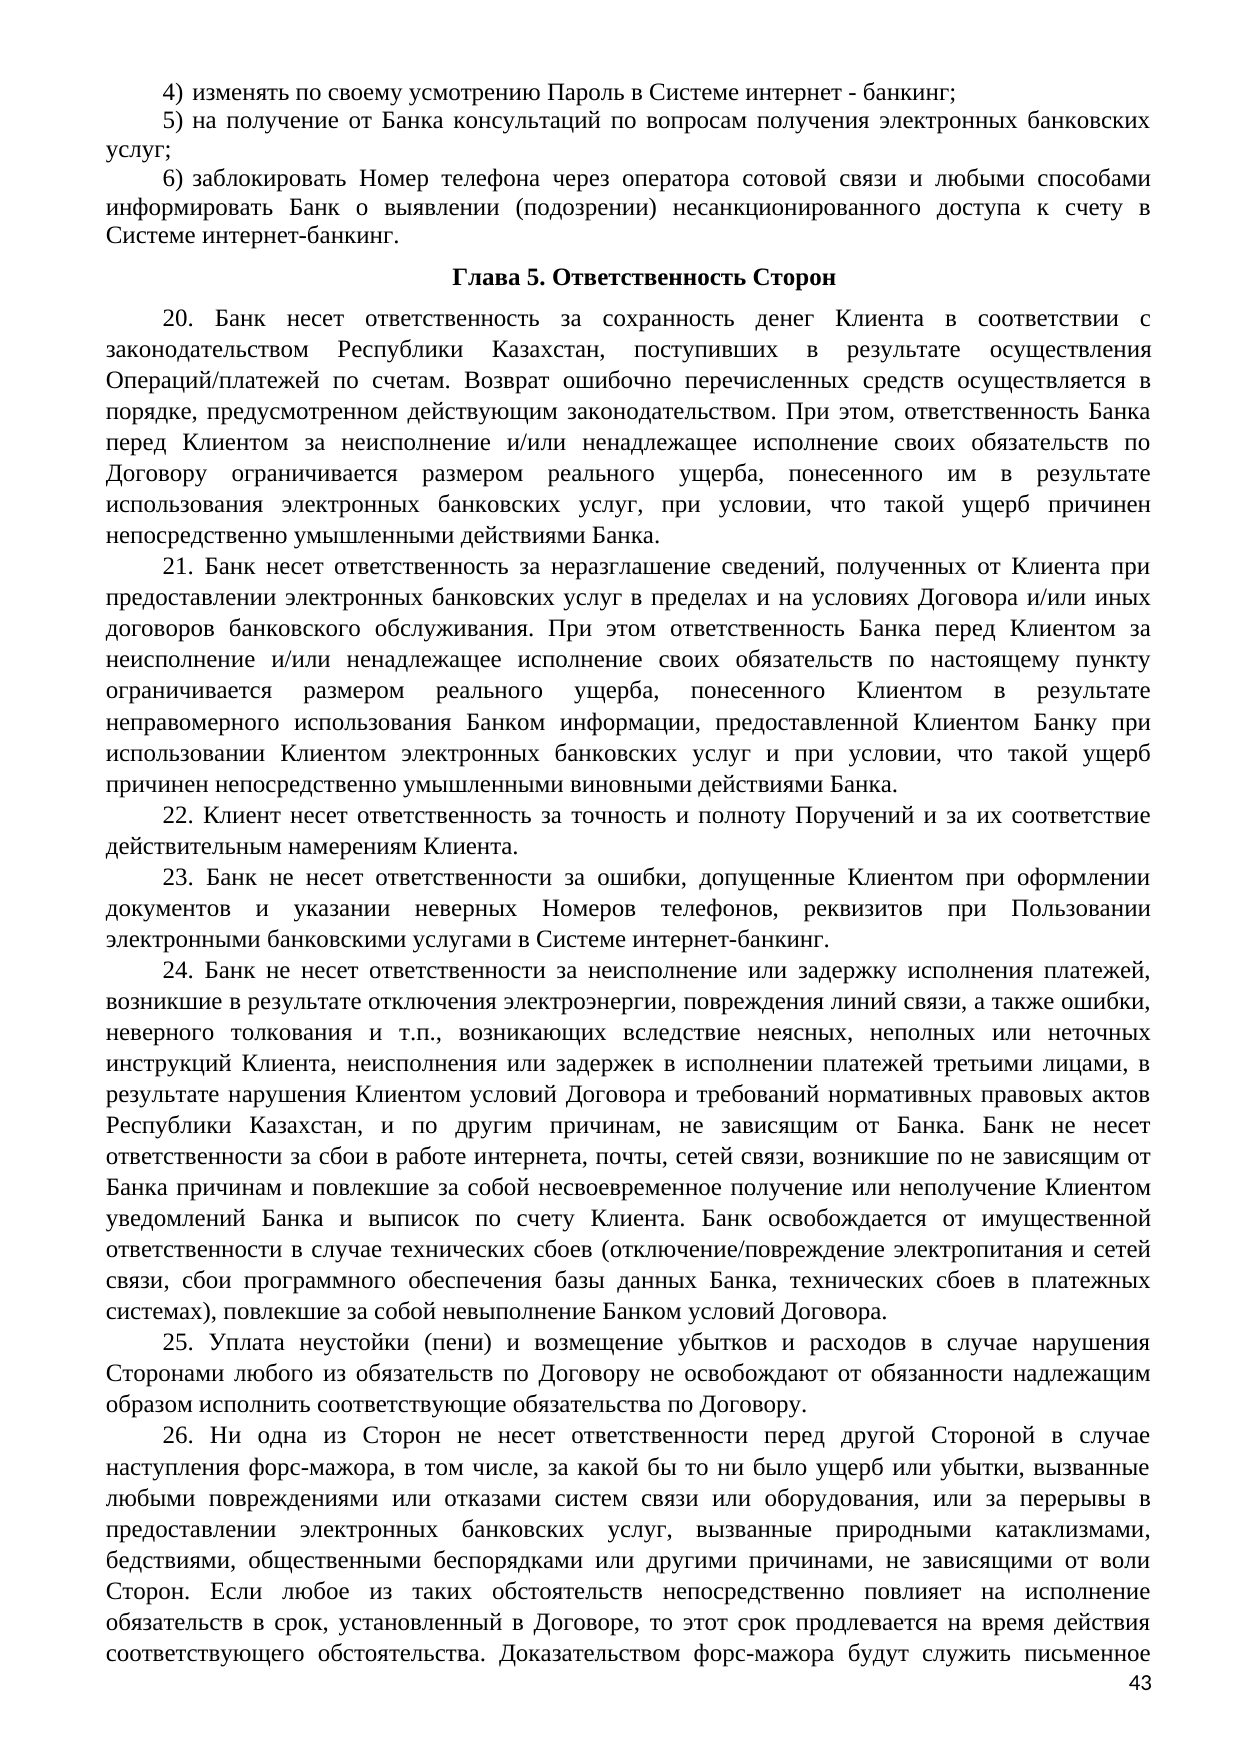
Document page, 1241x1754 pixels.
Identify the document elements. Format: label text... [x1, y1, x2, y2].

text 25. Уплата неустойки (пени) и возмещение убытков и расходов в случае нарушения Сторонами любого из обязательств по Договору не освобождают от обязанности надлежащим образом исполнить соответствующие обязательства по Договору. [106, 1327, 1152, 1418]
text 22. Клиент несет ответственность за точность и полноту Поручений и за их соответствие действительным намерениям Клиента. [106, 800, 1152, 859]
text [106, 1421, 1152, 1667]
list на получение от Банка консультаций по вопросам получения электронных банковских услуг; [106, 106, 1152, 163]
text 20. Банк несет ответственность за сохранность денег Клиента в соответствии с законодательством Республики Казахстан, поступивших в результате осуществления Операций/платежей по счетам. Возврат ошибочно перечисленных средств осуществляется в порядке, предусмотренном действующим законодательством. При этом, ответственность Банка перед Клиентом за неисполнение и/или ненадлежащее исполнение своих обязательств по Договору ограничивается размером реального ущерба, понесенного им в результате использования электронных банковских услуг, при условии, что такой ущерб причинен непосредственно умышленными действиями Банка. [106, 303, 1152, 549]
text 23. Банк не несет ответственности за ошибки, допущенные Клиентом при оформлении документов и указании неверных Номеров телефонов, реквизитов при Пользовании электронными банковскими услугами в Системе интернет-банкинг. [106, 862, 1152, 953]
text 24. Банк не несет ответственности за неисполнение или задержку исполнения платежей, возникшие в результате отключения электроэнергии, повреждения линий связи, а также ошибки, неверного толкования и т.п., возникающих вследствие неясных, неполных или неточных инструкций Клиента, неисполнения или задержек в исполнении платежей третьими лицами, в результате нарушения Клиентом условий Договора и требований нормативных правовых актов Республики Казахстан, и по другим причинам, не зависящим от Банка. Банк не несет ответственности за сбои в работе интернета, почты, сетей связи, возникшие по не зависящим от Банка причинам и повлекшие за собой несвоевременное получение или неполучение Клиентом уведомлений Банка и выписок по счету Клиента. Банк освобождается от имущественной ответственности в случае технических сбоев (отключение/повреждение электропитания и сетей связи, сбои программного обеспечения базы данных Банка, технических сбоев в платежных системах), повлекшие за собой невыполнение Банком условий Договора. [106, 955, 1152, 1325]
text 21. Банк несет ответственность за неразглашение сведений, полученных от Клиента при предоставлении электронных банковских услуг в пределах и на условиях Договора и/или иных договоров банковского обслуживания. При этом ответственность Банка перед Клиентом за неисполнение и/или ненадлежащее исполнение своих обязательств по настоящему пункту ограничивается размером реального ущерба, понесенного Клиентом в результате неправомерного использования Банком информации, предоставленной Клиентом Банку при использовании Клиентом электронных банковских услуг и при условии, что такой ущерб причинен непосредственно умышленными виновными действиями Банка. [106, 551, 1152, 797]
text Глава 5. Ответственность Сторон [103, 262, 1152, 291]
list заблокировать Номер телефона через оператора сотовой связи и любыми способами информировать Банк о выявлении (подозрении) несанкционированного доступа к счету в Системе интернет-банкинг. [106, 163, 1152, 249]
list изменять по своему усмотрению Пароль в Системе интернет - банкинг; [106, 77, 1152, 106]
